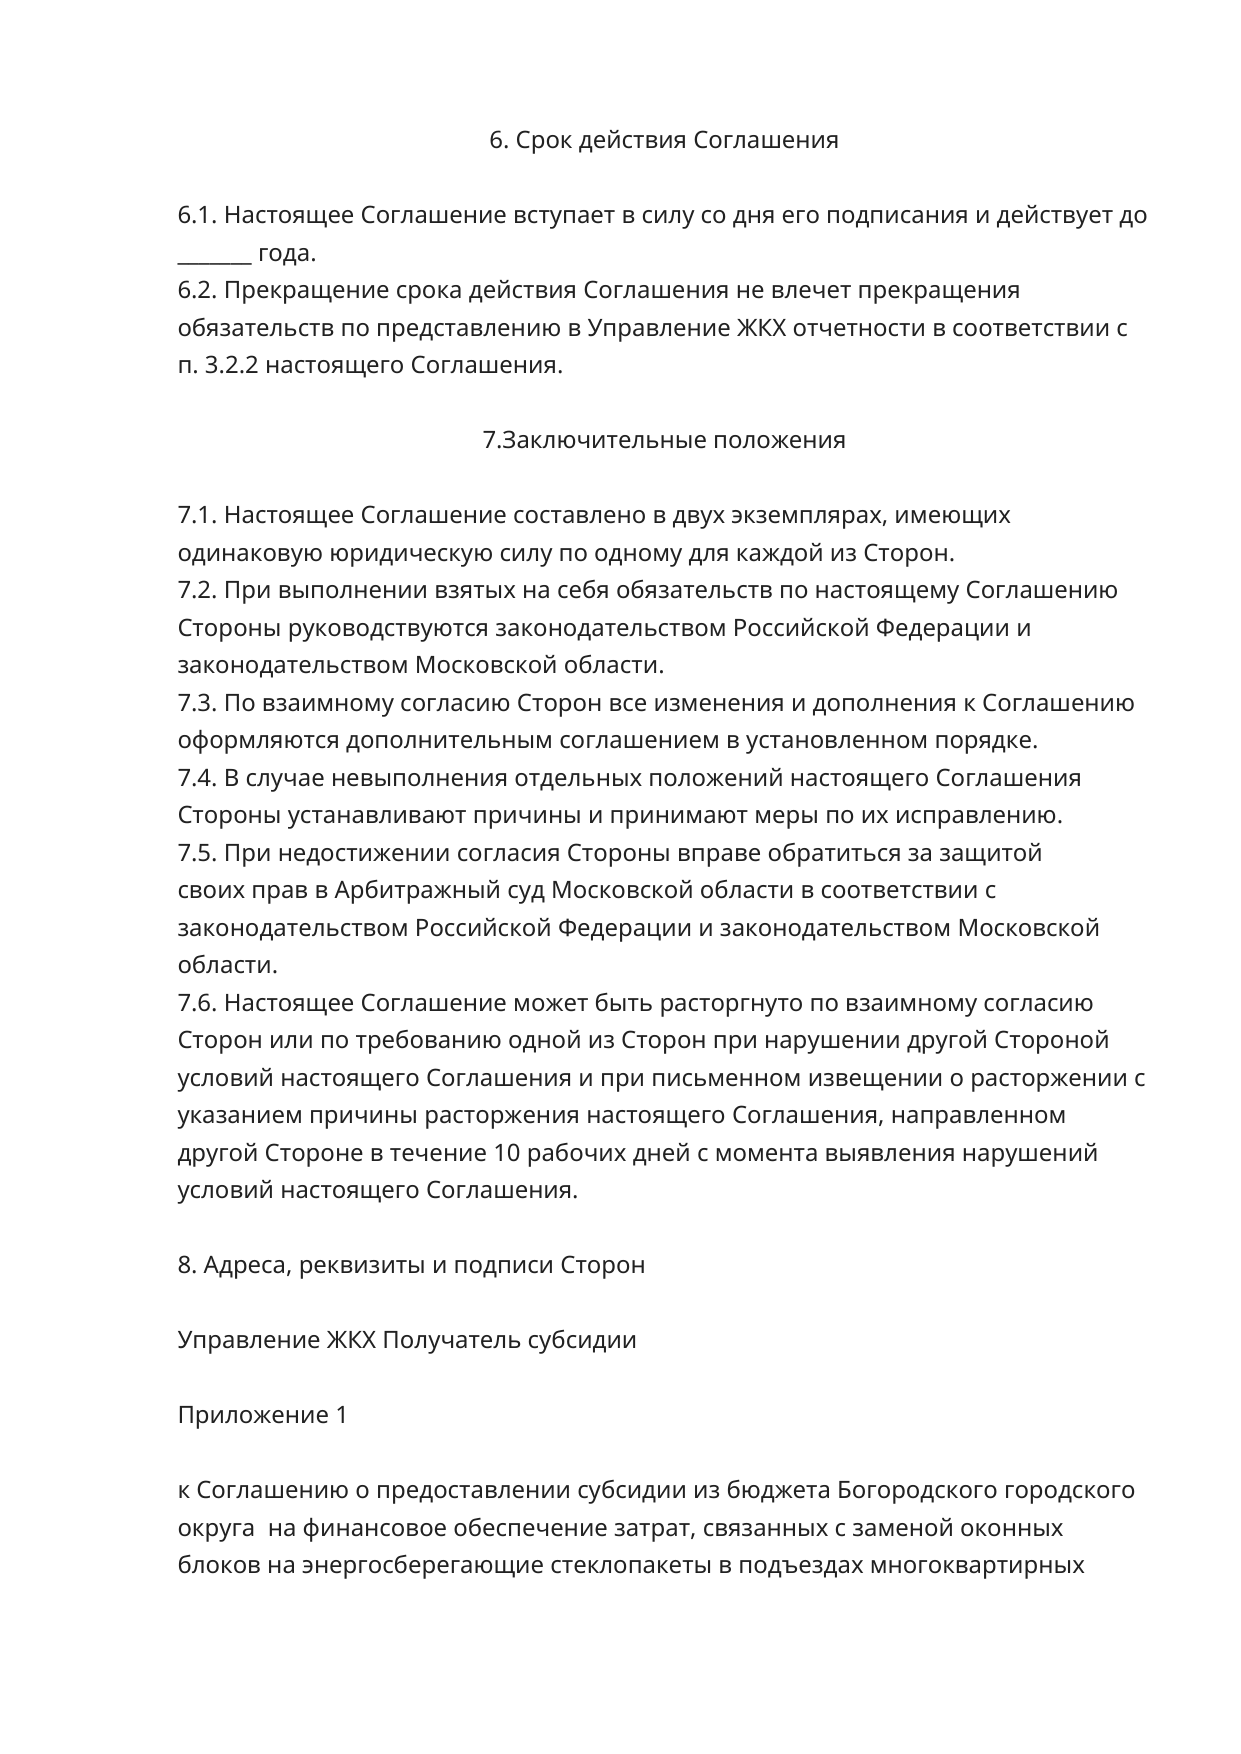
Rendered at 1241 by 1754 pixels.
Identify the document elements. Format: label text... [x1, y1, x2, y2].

text 7.1. Настоящее Соглашение составлено в двух экземплярах, имеющих одинаковую юридическую силу по одному для каждой из Сторон. 7.2. При выполнении взятых на себя обязательств по настоящему Соглашению Стороны руководствуются законодательством Российской Федерации и законодательством Московской области. 7.3. По взаимному согласию Сторон все изменения и дополнения к Соглашению оформляются дополнительным соглашением в установленном порядке. 7.4. В случае невыполнения отдельных положений настоящего Соглашения Стороны устанавливают причины и принимают меры по их исправлению. 7.5. При недостижении согласия Стороны вправе обратиться за защитой своих прав в Арбитражный суд Московской области в соответствии с законодательством Российской Федерации и законодательством Московской области. 7.6. Настоящее Соглашение может быть расторгнуто по взаимному согласию Сторон или по требованию одной из Сторон при нарушении другой Стороной условий настоящего Соглашения и при письменном извещении о расторжении с указанием причины расторжения настоящего Соглашения, направленном другой Стороне в течение 10 рабочих дней с момента выявления нарушений условий настоящего Соглашения. [177, 493, 1152, 1206]
text Приложение 1 [177, 1393, 1152, 1431]
text 8. Адреса, реквизиты и подписи Сторон [177, 1243, 1152, 1281]
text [177, 1468, 1152, 1581]
text Управление ЖКХ Получатель субсидии [177, 1318, 1152, 1356]
text 6.1. Настоящее Соглашение вступает в силу со дня его подписания и действует до _______ года. 6.2. Прекращение срока действия Соглашения не влечет прекращения обязательств по представлению в Управление ЖКХ отчетности в соответствии с п. 3.2.2 настоящего Соглашения. [177, 193, 1152, 381]
text 6. Срок действия Соглашения [177, 118, 1152, 156]
text 7.Заключительные положения [177, 418, 1152, 456]
